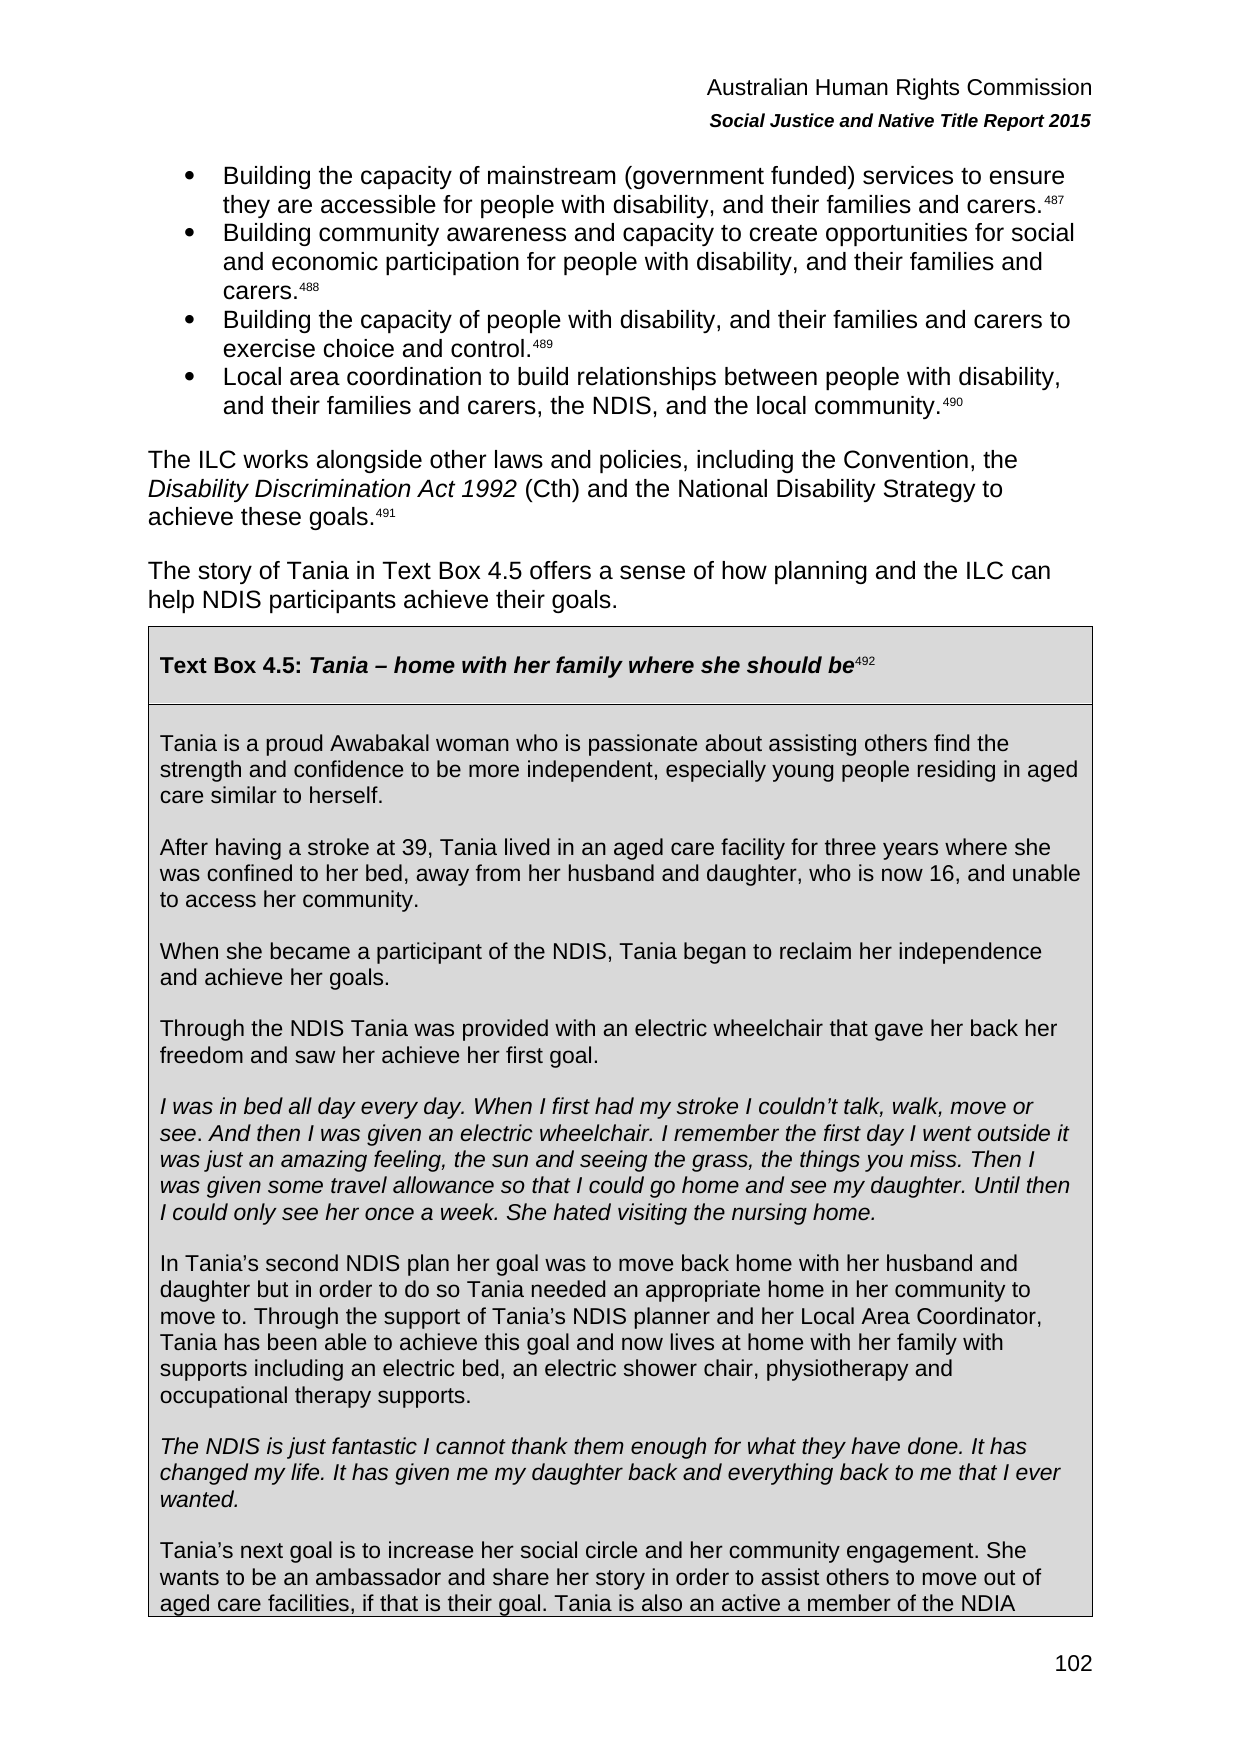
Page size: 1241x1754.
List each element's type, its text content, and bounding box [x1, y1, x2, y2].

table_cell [149, 705, 1092, 1616]
list Building the capacity of people with disability, and their families and carers to exercise choice and control. [185, 305, 1092, 362]
list Local area coordination to build relationships between people with disability, and their families and carers, the NDIS, and the local community. [185, 362, 1092, 420]
text The story of Tania in Text Box 4.5 offers a sense of how planning and the ILC can help NDIS participants achieve their goals. [148, 556, 1092, 614]
table_header Text Box 4.5: Tania – home with her family where she should be [149, 627, 1092, 703]
text The ILC works alongside other laws and policies, including the Convention, the Disability Discrimination Act 1992 (Cth) and the National Disability Strategy to achieve these goals. [148, 445, 1092, 531]
list Building the capacity of mainstream (government funded) services to ensure they are accessible for people with disability, and their families and carers. [185, 161, 1092, 218]
list Building community awareness and capacity to create opportunities for social and economic participation for people with disability, and their families and carers. [185, 218, 1092, 305]
